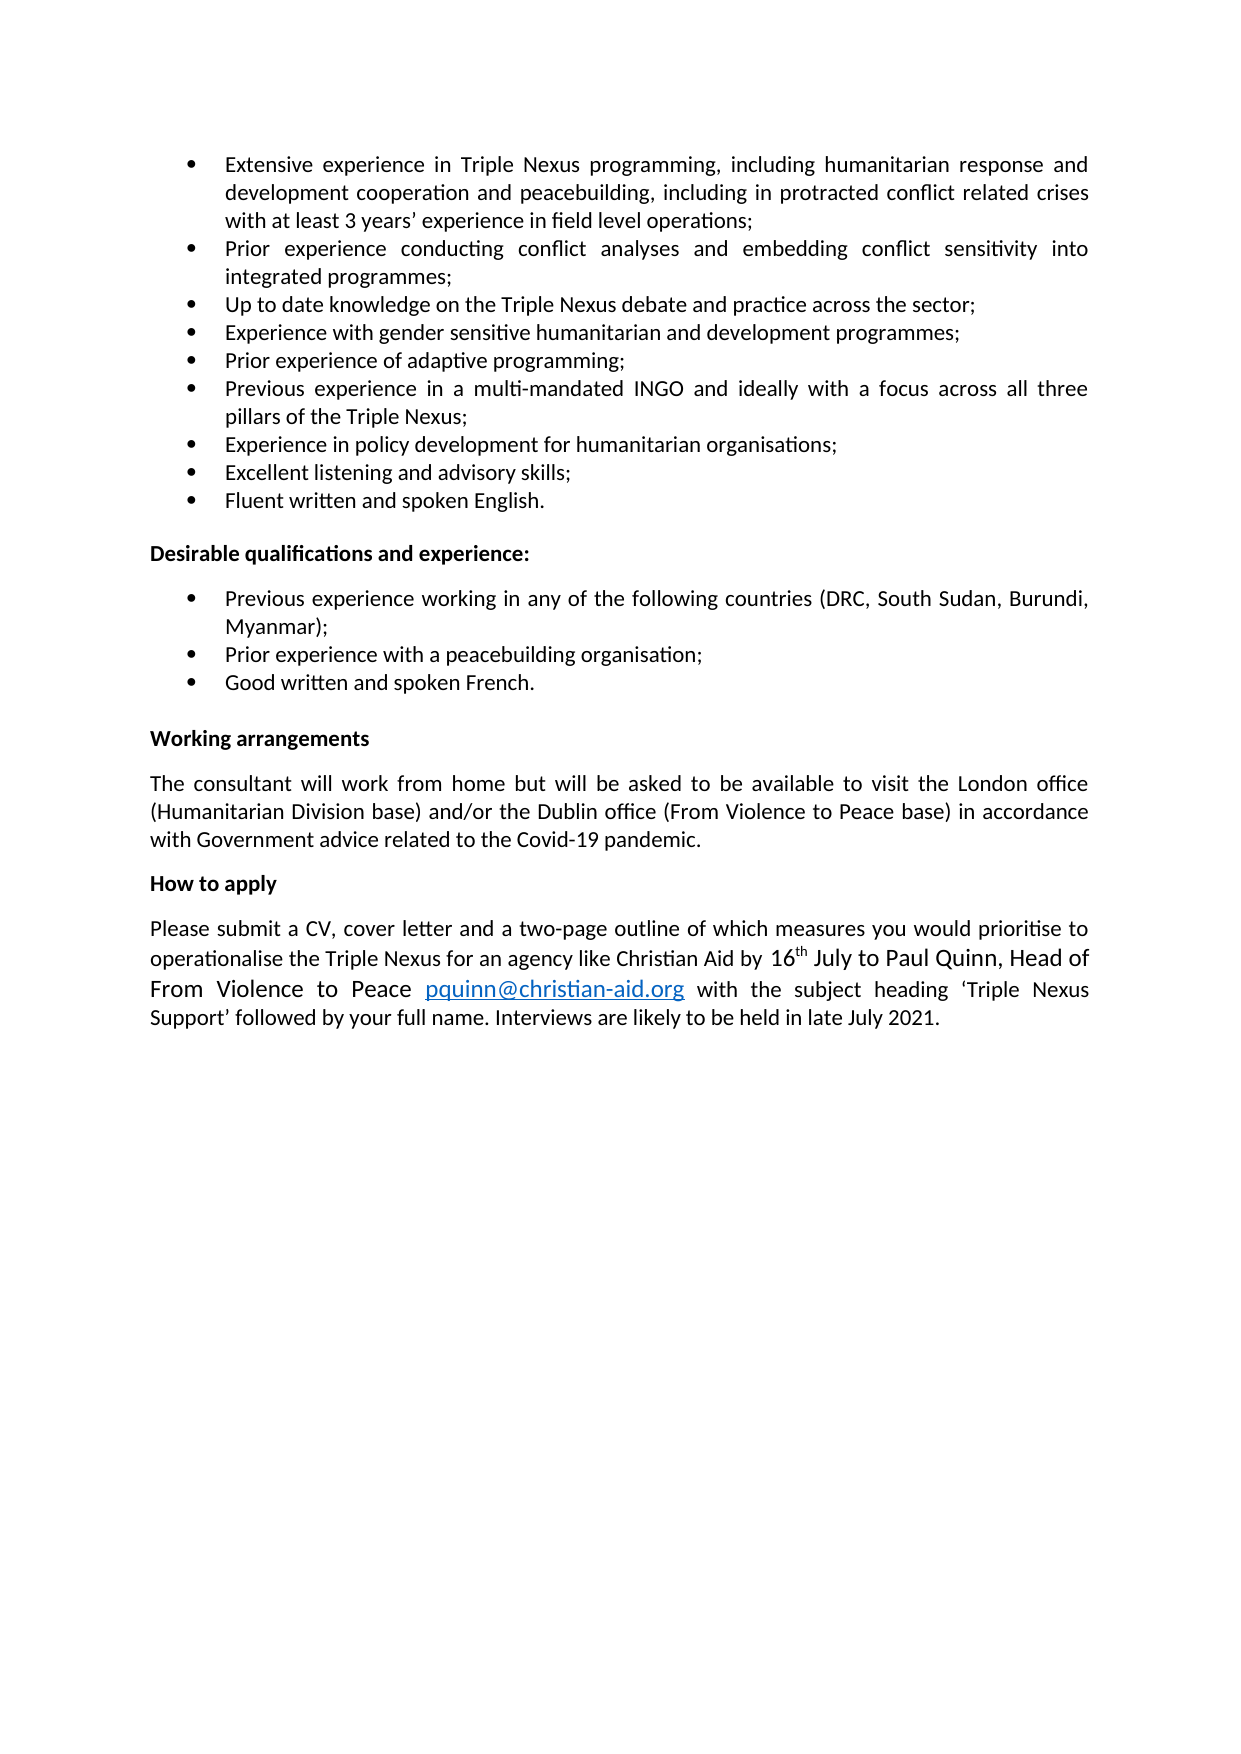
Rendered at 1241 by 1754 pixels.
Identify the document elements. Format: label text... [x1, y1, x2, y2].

text The consultant will work from home but will be asked to be available to visit the London office (Humanitarian Division base) and/or the Dublin office (From Violence to Peace base) in accordance with Government advice related to the Covid-19 pandemic. [150, 769, 1090, 853]
text Working arrangements [150, 724, 1090, 752]
list Up to date knowledge on the Triple Nexus debate and practice across the sector; [187, 290, 1090, 318]
list Prior experience with a peacebuilding organisation; [187, 640, 1090, 668]
list Previous experience in a multi-mandated INGO and ideally with a focus across all three pillars of the Triple Nexus; [187, 374, 1090, 430]
text Please submit a CV, cover letter and a two-page outline of which measures you would prioritise to operationalise the Triple Nexus for an agency like Christian Aid by 16th July to Paul Quinn, Head of From Violence to Peace pquinn@christian-aid.org with the subject heading ‘Triple Nexus Support’ followed by your full name. Interviews are likely to be held in late July 2021. [150, 914, 1090, 1031]
text How to apply [150, 869, 1090, 897]
list Fluent written and spoken English. [187, 486, 1090, 514]
list Prior experience conducting conflict analyses and embedding conflict sensitivity into integrated programmes; [187, 234, 1090, 290]
list Good written and spoken French. [187, 668, 1090, 696]
list Previous experience working in any of the following countries (DRC, South Sudan, Burundi, Myanmar); [187, 584, 1090, 640]
list Experience with gender sensitive humanitarian and development programmes; [187, 318, 1090, 346]
list Prior experience of adaptive programming; [187, 346, 1090, 374]
list Excellent listening and advisory skills; [187, 458, 1090, 486]
list Experience in policy development for humanitarian organisations; [187, 430, 1090, 458]
text Desirable qualifications and experience: [150, 539, 1090, 567]
list Extensive experience in Triple Nexus programming, including humanitarian response and development cooperation and peacebuilding, including in protracted conflict related crises with at least 3 years’ experience in field level operations; [187, 150, 1090, 234]
